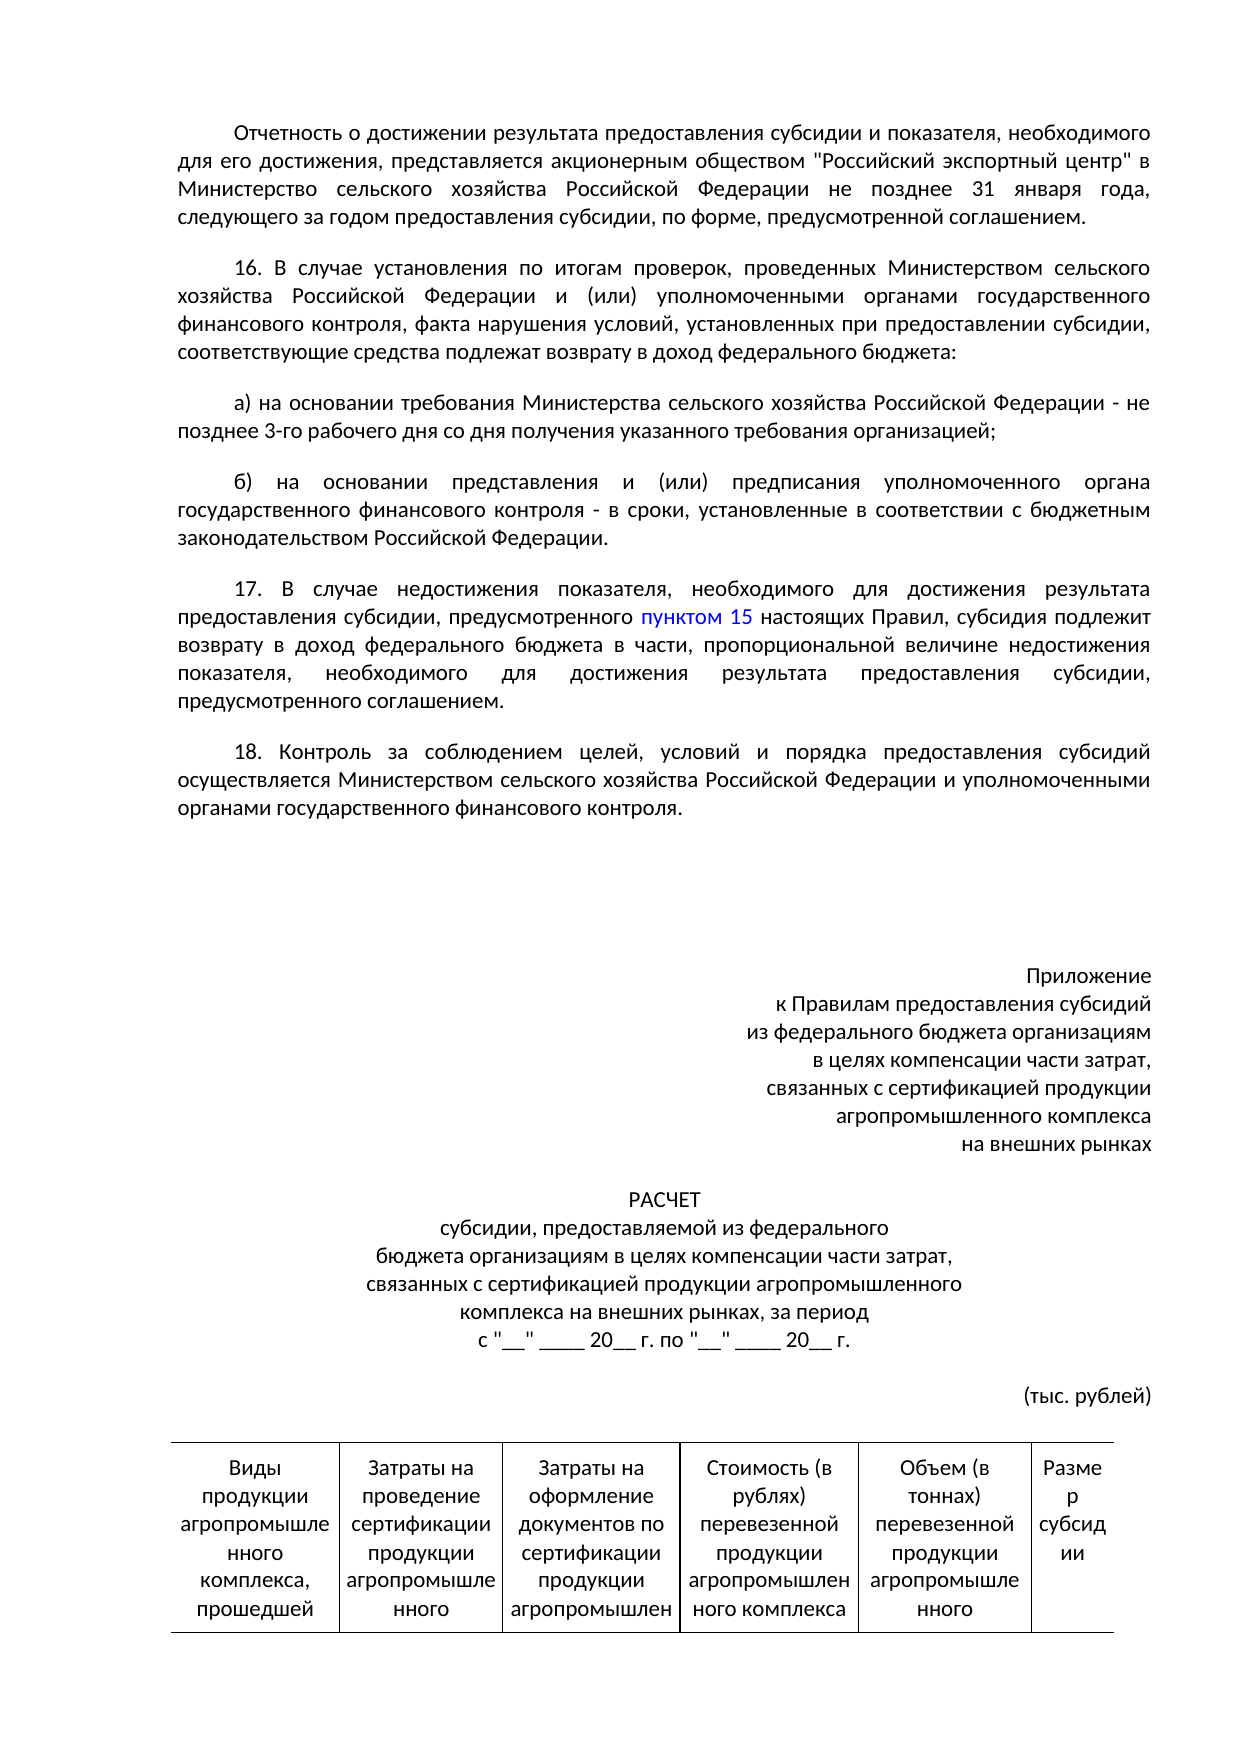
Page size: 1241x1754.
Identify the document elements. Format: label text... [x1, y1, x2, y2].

text РАСЧЕТ [177, 1185, 1152, 1213]
text Приложение [177, 961, 1152, 989]
text агропромышленного комплекса [177, 1101, 1152, 1129]
text 18. Контроль за соблюдением целей, условий и порядка предоставления субсидий осуществляется Министерством сельского хозяйства Российской Федерации и уполномоченными органами государственного финансового контроля. [177, 737, 1152, 821]
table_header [859, 1443, 1031, 1632]
text Отчетность о достижении результата предоставления субсидии и показателя, необходимого для его достижения, представляется акционерным обществом "Российский экспортный центр" в Министерство сельского хозяйства Российской Федерации не позднее 31 января года, следующего за годом предоставления субсидии, по форме, предусмотренной соглашением. [177, 118, 1152, 230]
text (тыс. рублей) [177, 1382, 1152, 1409]
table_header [681, 1443, 858, 1632]
text с "__" ____ 20__ г. по "__" ____ 20__ г. [177, 1326, 1152, 1353]
text 17. В случае недостижения показателя, необходимого для достижения результата предоставления субсидии, предусмотренного пунктом 15 настоящих Правил, субсидия подлежит возврату в доход федерального бюджета в части, пропорциональной величине недостижения показателя, необходимого для достижения результата предоставления субсидии, предусмотренного соглашением. [177, 574, 1152, 714]
text связанных с сертификацией продукции агропромышленного [177, 1269, 1152, 1297]
text комплекса на внешних рынках, за период [177, 1297, 1152, 1326]
text бюджета организациям в целях компенсации части затрат, [177, 1241, 1152, 1269]
text из федерального бюджета организациям [177, 1017, 1152, 1045]
text субсидии, предоставляемой из федерального [177, 1213, 1152, 1241]
text на внешних рынках [177, 1129, 1152, 1157]
table_header Размер субсидии [1032, 1443, 1114, 1632]
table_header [340, 1443, 502, 1632]
text 16. В случае установления по итогам проверок, проведенных Министерством сельского хозяйства Российской Федерации и (или) уполномоченными органами государственного финансового контроля, факта нарушения условий, установленных при предоставлении субсидии, соответствующие средства подлежат возврату в доход федерального бюджета: [177, 253, 1152, 365]
text б) на основании представления и (или) предписания уполномоченного органа государственного финансового контроля - в сроки, установленные в соответствии с бюджетным законодательством Российской Федерации. [177, 467, 1152, 551]
text к Правилам предоставления субсидий [177, 989, 1152, 1017]
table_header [503, 1443, 679, 1632]
text связанных с сертификацией продукции [177, 1073, 1152, 1101]
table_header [171, 1443, 339, 1632]
text а) на основании требования Министерства сельского хозяйства Российской Федерации - не позднее 3-го рабочего дня со дня получения указанного требования организацией; [177, 388, 1152, 444]
text в целях компенсации части затрат, [177, 1045, 1152, 1073]
